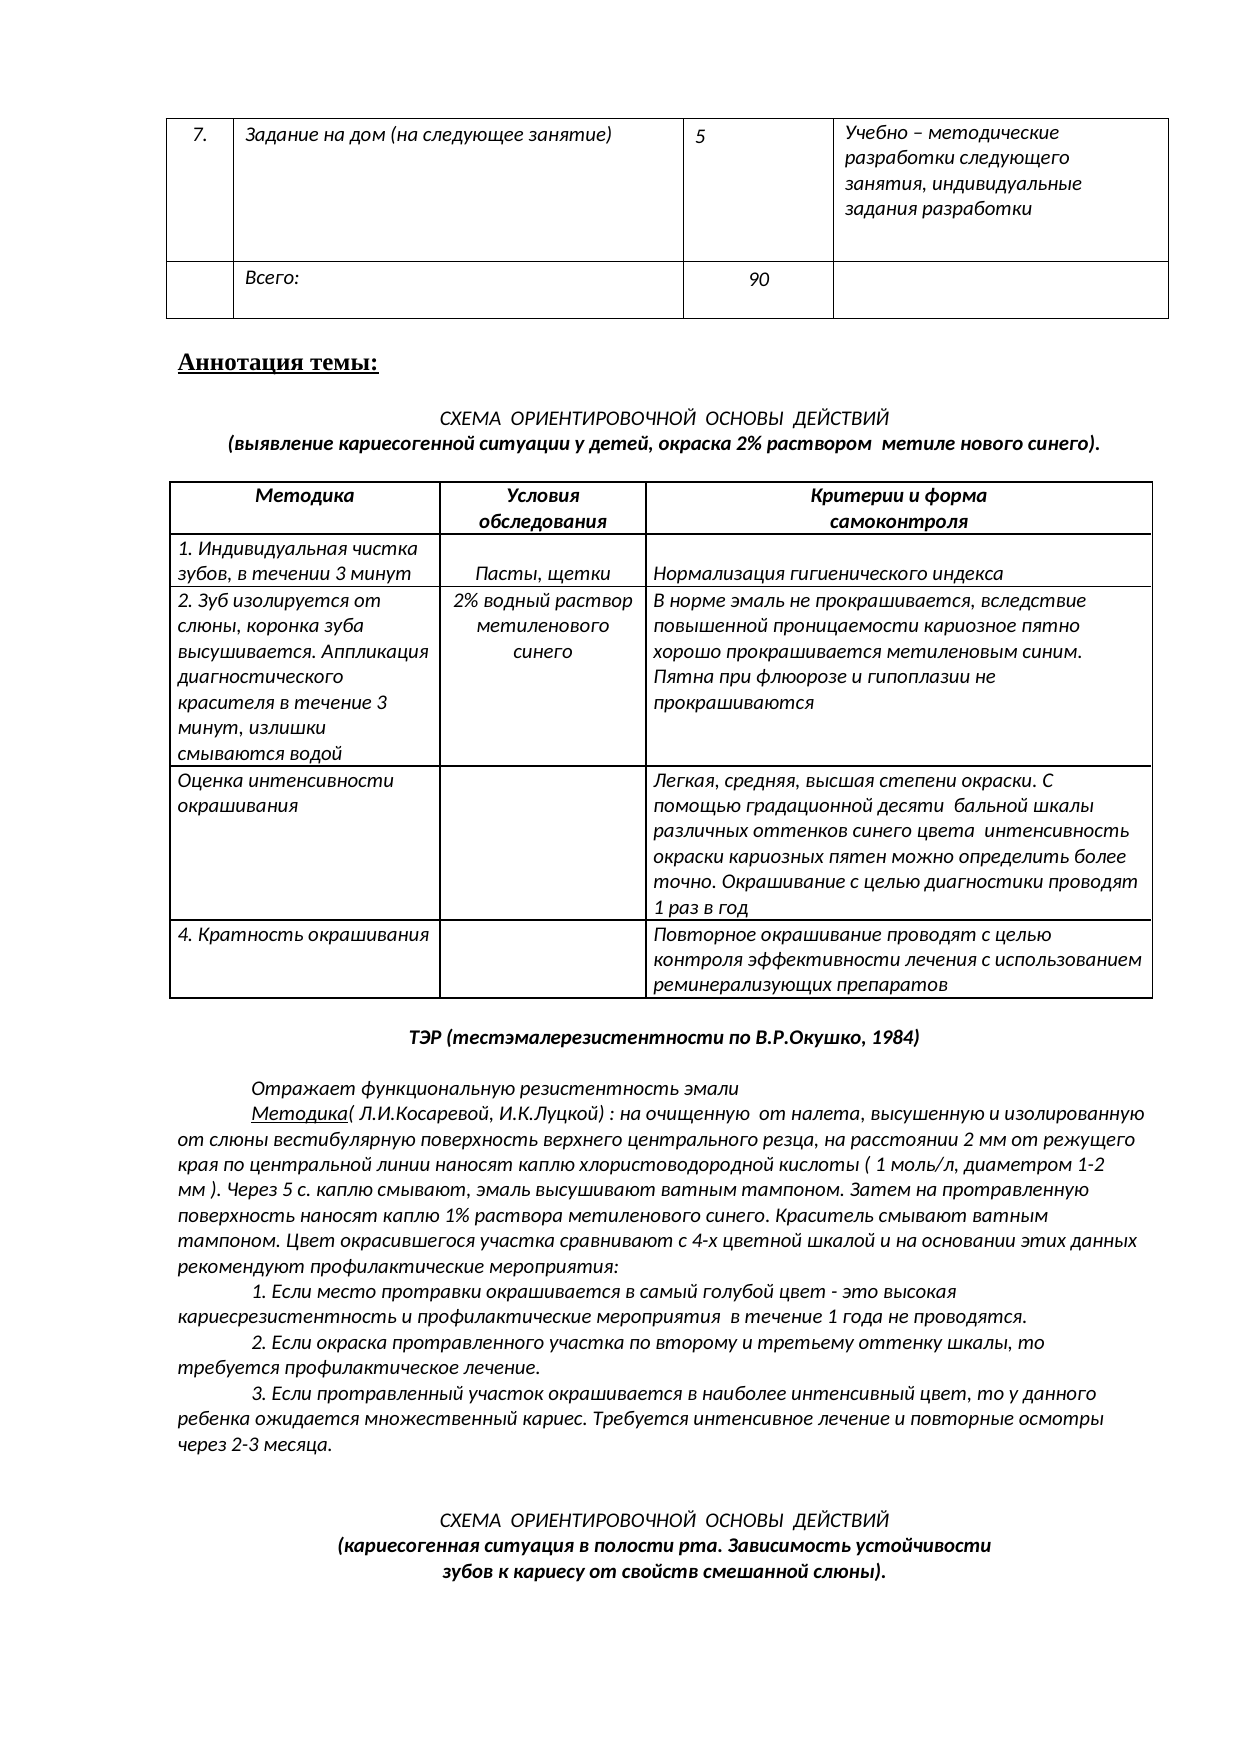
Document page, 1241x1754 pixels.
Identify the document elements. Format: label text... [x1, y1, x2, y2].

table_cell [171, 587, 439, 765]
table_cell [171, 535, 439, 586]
text 3. Если протравленный участок окрашивается в наиболее интенсивный цвет, то у данного ребенка ожидается множественный кариес. Требуется интенсивное лечение и повторные осмотры через 2-3 месяца. [177, 1380, 1152, 1456]
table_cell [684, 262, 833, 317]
text (выявление кариесогенной ситуации у детей, окраска 2% раствором метиле нового синего). [177, 430, 1152, 456]
text (кариесогенная ситуация в полости рта. Зависимость устойчивости [177, 1532, 1152, 1558]
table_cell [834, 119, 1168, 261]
text СХЕМА ОРИЕНТИРОВОЧНОЙ ОСНОВЫ ДЕЙСТВИЙ [177, 405, 1152, 430]
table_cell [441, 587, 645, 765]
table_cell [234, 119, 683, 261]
text ТЭР (тестэмалерезистентности по В.Р.Окушко, 1984) [177, 1024, 1152, 1049]
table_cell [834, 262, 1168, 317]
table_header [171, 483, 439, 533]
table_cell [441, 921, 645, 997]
text Отражает функциональную резистентность эмали [177, 1075, 1152, 1100]
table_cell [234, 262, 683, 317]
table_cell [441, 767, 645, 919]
text Аннотация темы: [177, 347, 1152, 376]
text 1. Если место протравки окрашивается в самый голубой цвет - это высокая кариесрезистентность и профилактические мероприятия в течение 1 года не проводятся. [177, 1278, 1152, 1329]
text Методика( Л.И.Косаревой, И.К.Луцкой) : на очищенную от налета, высушенную и изолированную от слюны вестибулярную поверхность верхнего центрального резца, на расстоянии от режущего края по центральной линии наносят каплю хлористоводородной кислоты ( 1 моль/л, диаметром 1- ). Через 5 с. каплю смывают, эмаль высушивают ватным тампоном. Затем на протравленную поверхность наносят каплю 1% раствора метиленового синего. Краситель смывают ватным тампоном. Цвет окрасившегося участка сравнивают с 4-х цветной шкалой и на основании этих данных рекомендуют профилактические мероприятия: [177, 1100, 1152, 1278]
text СХЕМА ОРИЕНТИРОВОЧНОЙ ОСНОВЫ ДЕЙСТВИЙ [177, 1507, 1152, 1532]
text 2. Если окраска протравленного участка по второму и третьему оттенку шкалы, то требуется профилактическое лечение. [177, 1329, 1152, 1380]
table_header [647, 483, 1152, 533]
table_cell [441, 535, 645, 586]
text зубов к кариесу от свойств смешанной слюны). [177, 1558, 1152, 1583]
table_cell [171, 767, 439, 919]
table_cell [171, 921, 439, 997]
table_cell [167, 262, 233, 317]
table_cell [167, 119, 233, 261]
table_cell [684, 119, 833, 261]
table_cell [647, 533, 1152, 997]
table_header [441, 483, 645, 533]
